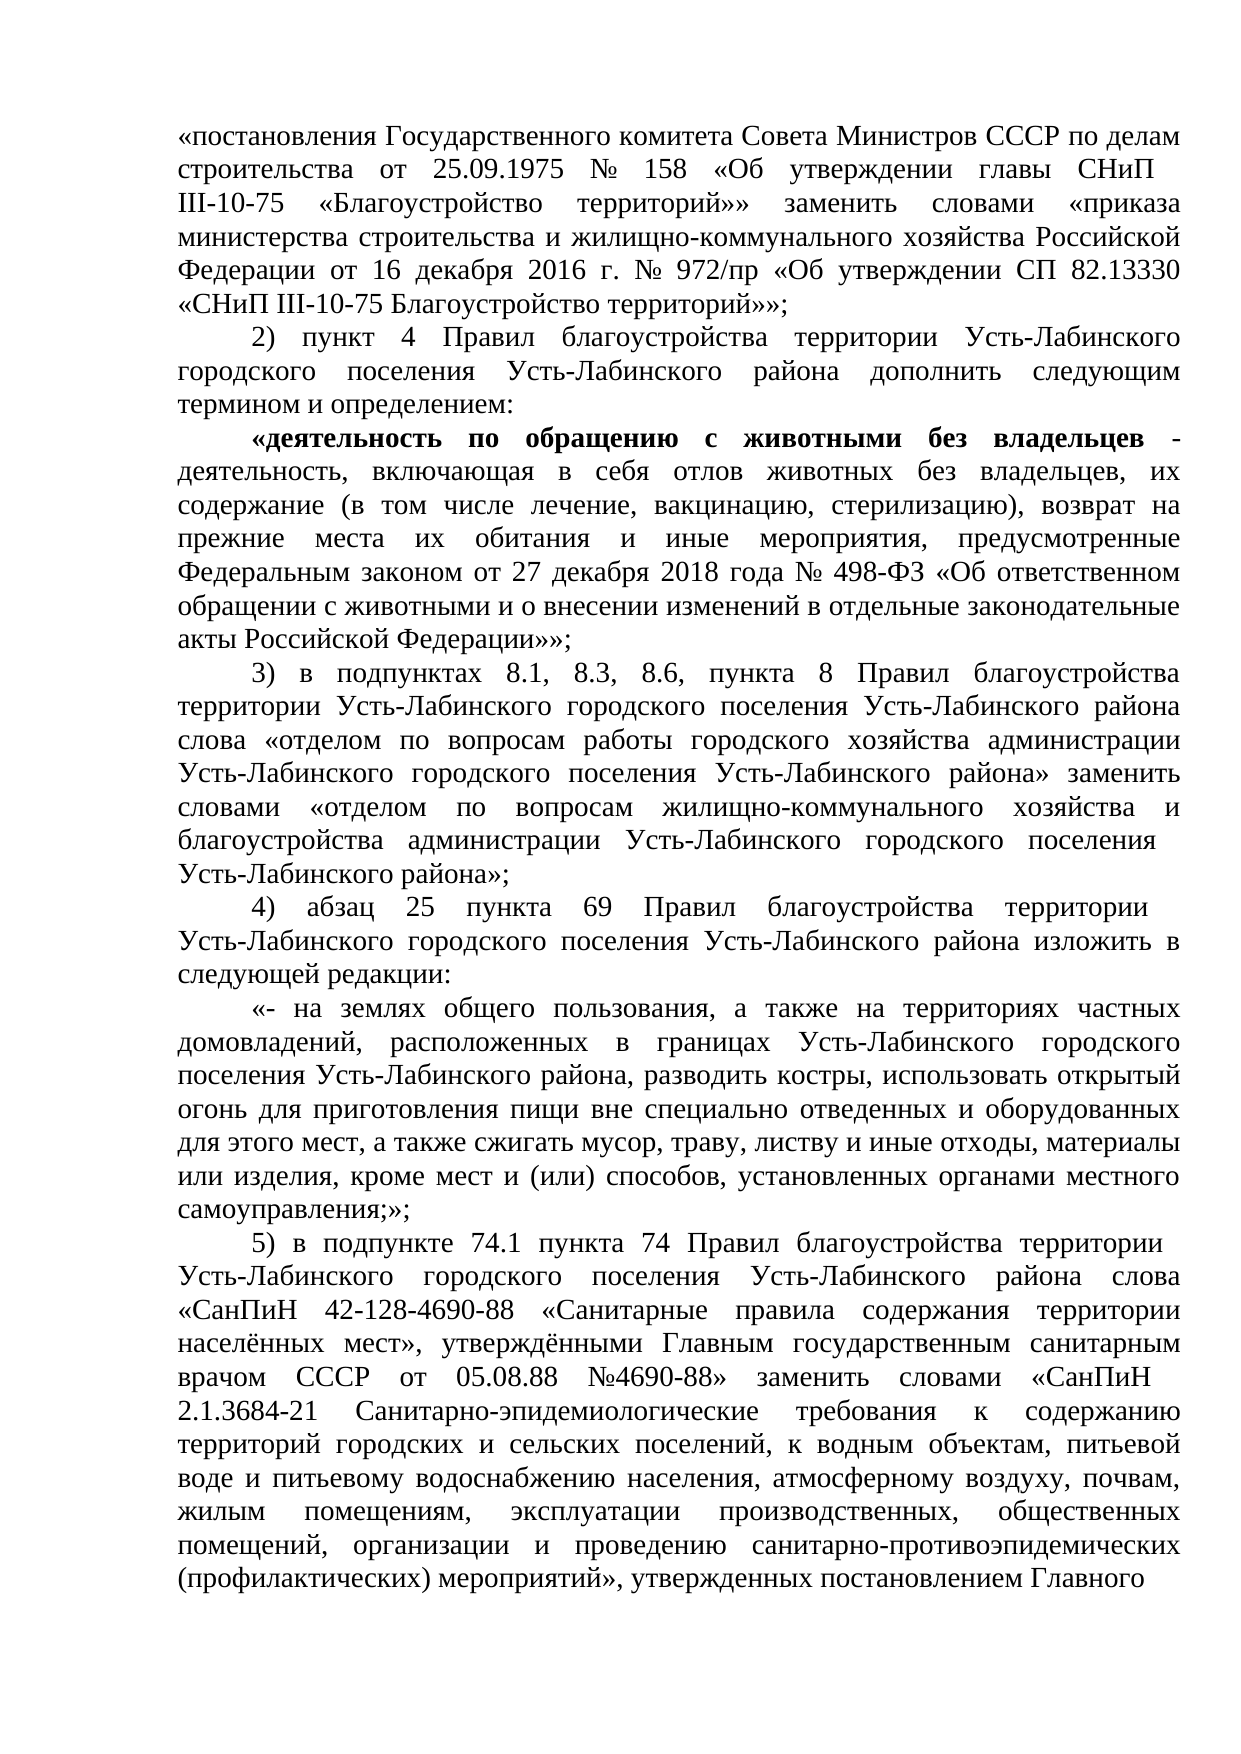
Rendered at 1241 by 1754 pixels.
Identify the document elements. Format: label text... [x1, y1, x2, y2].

text 2) пункт 4 Правил благоустройства территории Усть-Лабинского городского поселения Усть-Лабинского района дополнить следующим термином и определением: [177, 319, 1181, 420]
text 4) абзац 25 пункта 69 Правил благоустройства территории Усть-Лабинского городского поселения Усть-Лабинского района изложить в следующей редакции: [177, 889, 1181, 990]
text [177, 118, 1181, 319]
text 3) в подпунктах 8.1, 8.3, 8.6, пункта 8 Правил благоустройства территории Усть-Лабинского городского поселения Усть-Лабинского района слова «отделом по вопросам работы городского хозяйства администрации Усть-Лабинского городского поселения Усть-Лабинского района» заменить словами «отделом по вопросам жилищно-коммунального хозяйства и благоустройства администрации Усть-Лабинского городского поселения Усть-Лабинского района»; [177, 655, 1181, 889]
text «- на землях общего пользования, а также на территориях частных домовладений, расположенных в границах Усть-Лабинского городского поселения Усть-Лабинского района, разводить костры, использовать открытый огонь для приготовления пищи вне специально отведенных и оборудованных для этого мест, а также сжигать мусор, траву, листву и иные отходы, материалы или изделия, кроме мест и (или) способов, установленных органами местного самоуправления;»; [177, 990, 1181, 1225]
text 5) в подпункте 74.1 пункта 74 Правил благоустройства территории Усть-Лабинского городского поселения Усть-Лабинского района слова «СанПиН 42-128-4690-88 «Санитарные правила содержания территории населённых мест», утверждёнными Главным государственным санитарным врачом СССР от 05.08.88 №4690-88» заменить словами «СанПиН 2.1.3684-21 Санитарно-эпидемиологические требования к содержанию территорий городских и сельских поселений, к водным объектам, питьевой воде и питьевому водоснабжению населения, атмосферному воздуху, почвам, жилым помещениям, эксплуатации производственных, общественных помещений, организации и проведению санитарно-противоэпидемических (профилактических) мероприятий», утвержденных постановлением Главного [177, 1225, 1181, 1594]
text «деятельность по обращению с животными без владельцев - деятельность, включающая в себя отлов животных без владельцев, их содержание (в том числе лечение, вакцинацию, стерилизацию), возврат на прежние места их обитания и иные мероприятия, предусмотренные Федеральным законом от 27 декабря 2018 года № 498-ФЗ «Об ответственном обращении с животными и о внесении изменений в отдельные законодательные акты Российской Федерации»»; [177, 420, 1181, 655]
